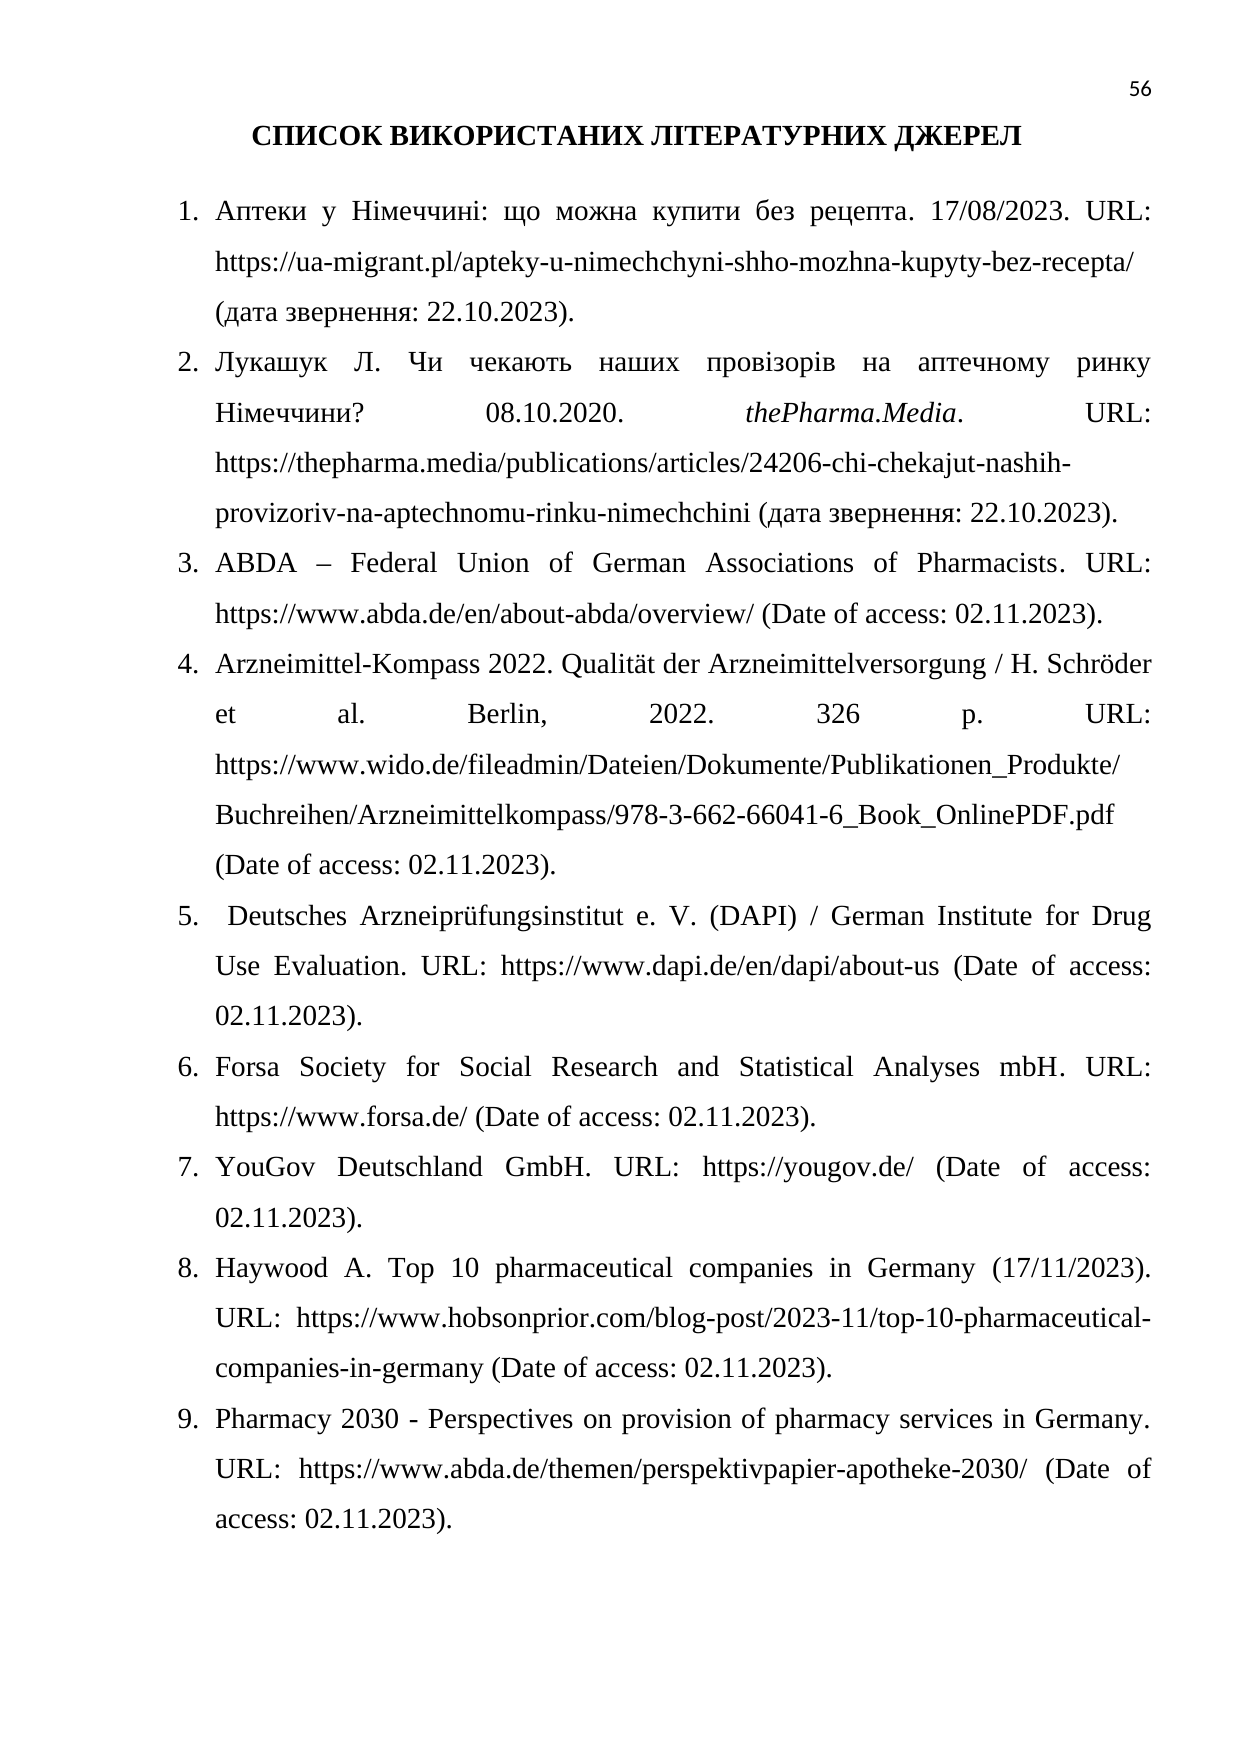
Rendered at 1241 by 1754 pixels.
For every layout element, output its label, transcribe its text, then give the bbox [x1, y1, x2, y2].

list Arzneimittel-Kompass 2022. Qualität der Arzneimittelversorgung / H. Schröder et al. Berlin, 2022. 326 р. URL: https://www.wido.de/fileadmin/Dateien/Dokumente/Publikationen_Produkte/Buchreihen/Arzneimittelkompass/978-3-662-66041-6_Book_OnlinePDF.pdf (Date of access: 02.11.2023). [177, 646, 1152, 881]
list Аптеки у Німеччині: що можна купити без рецепта. 17/08/2023. URL: https://ua-migrant.pl/apteky-u-nimechchyni-shho-mozhna-kupyty-bez-recepta/ (дата звернення: 22.10.2023). [177, 193, 1152, 328]
list Haywood A. Top 10 pharmaceutical companies in Germany (17/11/2023). URL: https://www.hobsonprior.com/blog-post/2023-11/top-10-pharmaceutical-companies-in-germany (Date of access: 02.11.2023). [177, 1250, 1152, 1384]
list ABDA – Federal Union of German Associations of Pharmacists. URL: https://www.abda.de/en/about-abda/overview/ (Date of access: 02.11.2023). [177, 546, 1152, 629]
list Deutsches Arzneiprüfungsinstitut e. V. (DAPI) / German Institute for Drug Use Evaluation. URL: https://www.dapi.de/en/dapi/about-us (Date of access: 02.11.2023). [177, 898, 1152, 1032]
list Forsa Society for Social Research and Statistical Analyses mbH. URL: https://www.forsa.de/ (Date of access: 02.11.2023). [177, 1049, 1152, 1133]
list YouGov Deutschland GmbH. URL: https://yougov.de/ (Date of access: 02.11.2023). [177, 1149, 1152, 1233]
list Лукашук Л. Чи чекають наших провізорів на аптечному ринку Німеччини? 08.10.2020. thePharma.Media. URL: https://thepharma.media/publications/articles/24206-chi-chekajut-nashih-provizoriv-na-aptechnomu-rinku-nimechchini (дата звернення: 22.10.2023). [177, 344, 1152, 529]
list Pharmacy 2030 - Perspectives on provision of pharmacy services in Germany. URL: https://www.abda.de/themen/perspektivpapier-apotheke-2030/ (Date of access: 02.11.2023). [177, 1401, 1152, 1535]
subtitle СПИСОК ВИКОРИСТАНИХ ЛІТЕРАТУРНИХ ДЖЕРЕЛ [177, 118, 1152, 152]
